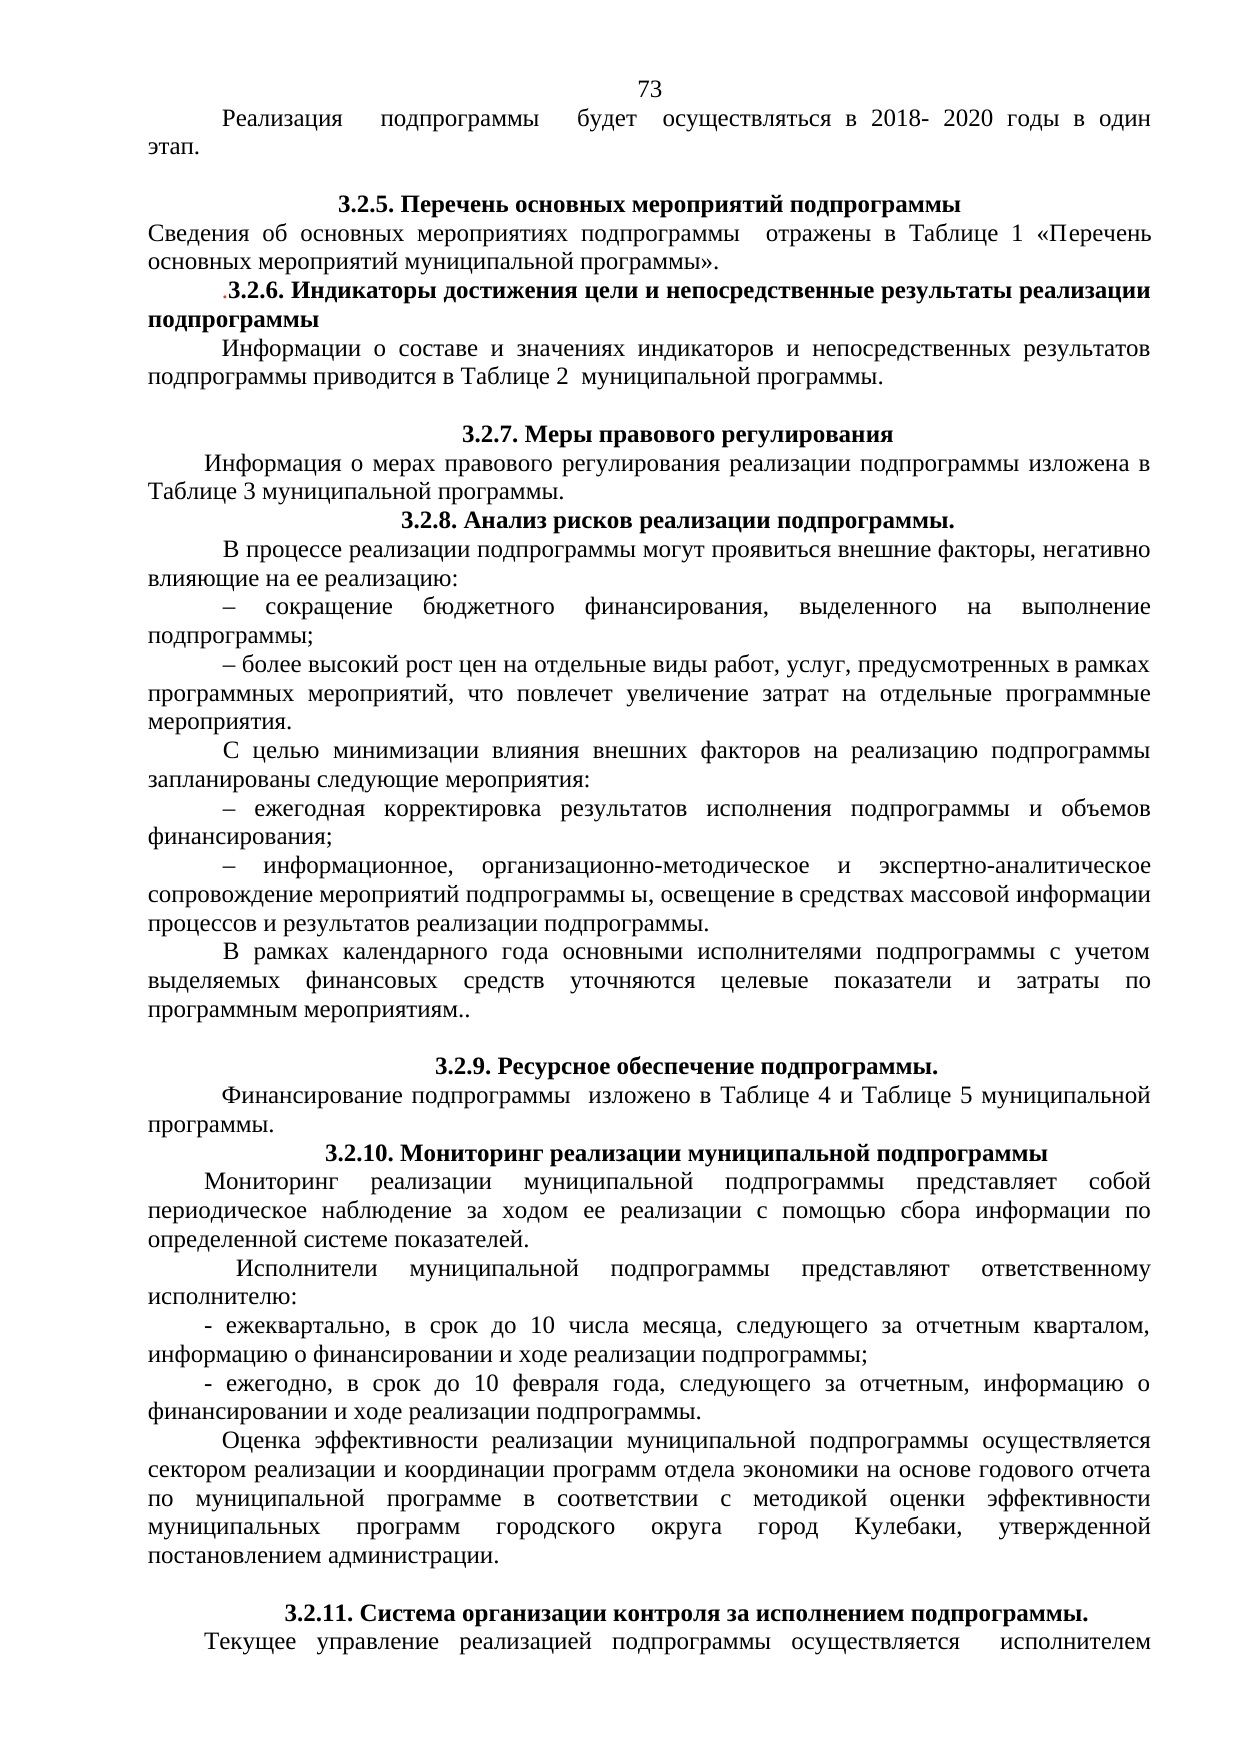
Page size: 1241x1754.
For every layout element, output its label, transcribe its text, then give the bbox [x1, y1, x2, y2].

text Мониторинг реализации муниципальной подпрограммы представляет собой периодическое наблюдение за ходом ее реализации с помощью сбора информации по определенной системе показателей. [148, 1166, 1152, 1253]
text .3.2.6. Индикаторы достижения цели и непосредственные результаты реализации подпрограммы [148, 275, 1152, 333]
text 3.2.10. Мониторинг реализации муниципальной подпрограммы [148, 1138, 1152, 1166]
text В процессе реализации подпрограммы могут проявиться внешние факторы, негативно влияющие на ее реализацию: [148, 534, 1152, 591]
text 3.2.9. Ресурсное обеспечение подпрограммы. [148, 1051, 1152, 1080]
text – сокращение бюджетного финансирования, выделенного на выполнение подпрограммы; [148, 591, 1152, 649]
text С целью минимизации влияния внешних факторов на реализацию подпрограммы запланированы следующие мероприятия: [148, 735, 1152, 793]
text Исполнители муниципальной подпрограммы представляют ответственному исполнителю: [148, 1253, 1152, 1310]
text – информационное, организационно-методическое и экспертно-аналитическое сопровождение мероприятий подпрограммы ы, освещение в средствах массовой информации процессов и результатов реализации подпрограммы. [148, 850, 1152, 936]
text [148, 1626, 1152, 1655]
text 3.2.5. Перечень основных мероприятий подпрограммы [148, 189, 1152, 218]
text - ежегодно, в срок до 10 февраля года, следующего за отчетным, информацию о финансировании и ходе реализации подпрограммы. [148, 1368, 1152, 1425]
text Сведения об основных мероприятиях подпрограммы отражены в Таблице 1 «Перечень основных мероприятий муниципальной программы». [148, 218, 1152, 275]
text - ежеквартально, в срок до 10 числа месяца, следующего за отчетным кварталом, информацию о финансировании и ходе реализации подпрограммы; [148, 1310, 1152, 1368]
text Реализация подпрограммы будет осуществляться в 2018- 2020 годы в один этап. [148, 103, 1152, 160]
text 3.2.11. Система организации контроля за исполнением подпрограммы. [148, 1598, 1152, 1626]
text В рамках календарного года основными исполнителями подпрограммы с учетом выделяемых финансовых средств уточняются целевые показатели и затраты по программным мероприятиям.. [148, 936, 1152, 1023]
text Информации о составе и значениях индикаторов и непосредственных результатов подпрограммы приводится в Таблице 2 муниципальной программы. [148, 333, 1152, 390]
text Оценка эффективности реализации муниципальной подпрограммы осуществляется сектором реализации и координации программ отдела экономики на основе годового отчета по муниципальной программе в соответствии с методикой оценки эффективности муниципальных программ городского округа город Кулебаки, утвержденной постановлением администрации. [148, 1425, 1152, 1569]
text – более высокий рост цен на отдельные виды работ, услуг, предусмотренных в рамках программных мероприятий, что повлечет увеличение затрат на отдельные программные мероприятия. [148, 649, 1152, 735]
text 3.2.8. Анализ рисков реализации подпрограммы. [148, 505, 1152, 534]
text Финансирование подпрограммы изложено в Таблице 4 и Таблице 5 муниципальной программы. [148, 1080, 1152, 1138]
text 3.2.7. Меры правового регулирования [148, 419, 1152, 448]
text – ежегодная корректировка результатов исполнения подпрограммы и объемов финансирования; [148, 793, 1152, 850]
text Информация о мерах правового регулирования реализации подпрограммы изложена в Таблице 3 муниципальной программы. [148, 448, 1152, 505]
